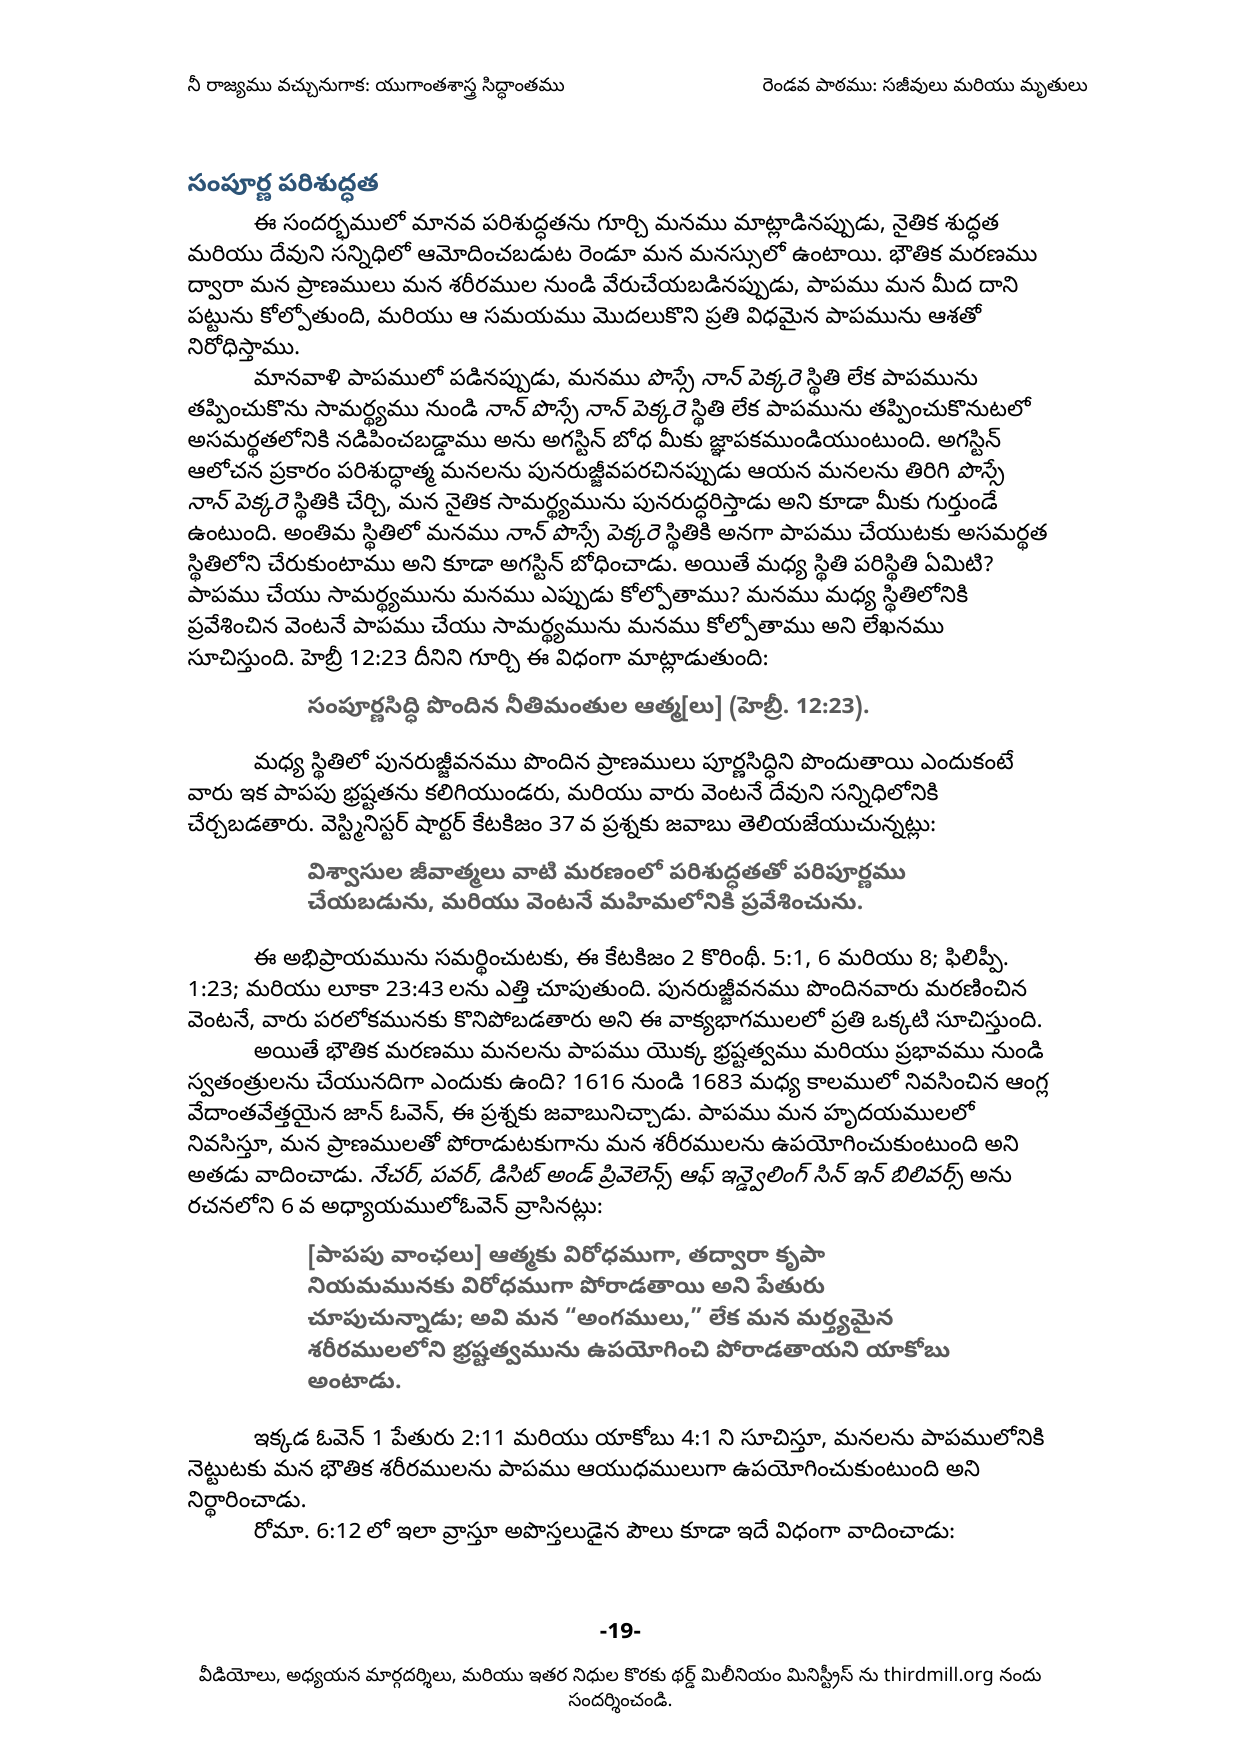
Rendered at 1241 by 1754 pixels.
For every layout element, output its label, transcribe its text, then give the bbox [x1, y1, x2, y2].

text మధ్య స్థితిలో పునరుజ్జీవనము పొందిన ప్రాణములు పూర్ణసిద్ధిని పొందుతాయి ఎందుకంటే వారు ఇక పాపపు భ్రష్టతను కలిగియుండరు, మరియు వారు వెంటనే దేవుని సన్నిధిలోనికి చేర్చబడతారు. వెస్ట్మినిస్టర్ షార్టర్ కేటకిజం 37వ ప్రశ్నకు జవాబు తెలియజేయుచున్నట్లు: [187, 749, 1053, 842]
text రోమా. 6:12లో ఇలా వ్రాస్తూ అపొస్తలుడైన పౌలు కూడా ఇదే విధంగా వాదించాడు: [187, 1518, 1053, 1549]
text అయితే భౌతిక మరణము మనలను పాపము యొక్క భ్రష్టత్వము మరియు ప్రభావము నుండి స్వతంత్రులను చేయునదిగా ఎందుకు ఉంది? 1616 నుండి 1683 మధ్య కాలములో నివసించిన ఆంగ్ల వేదాంతవేత్తయైన జాన్ ఓవెన్, ఈ ప్రశ్నకు జవాబునిచ్చాడు. పాపము మన హృదయములలో నివసిస్తూ, మన ప్రాణములతో పోరాడుటకుగాను మన శరీరములను ఉపయోగించుకుంటుంది అని అతడు వాదించాడు. నేచర్, పవర్, డిసిట్ అండ్ ప్రివెలెన్స్ ఆఫ్ ఇన్డ్వెలింగ్ సిన్ ఇన్ బిలివర్స్ అను రచనలోని 6వ అధ్యాయములోఓవెన్ వ్రాసినట్లు: [187, 1039, 1053, 1225]
text ఇక్కడ ఓవెన్ 1 పేతురు 2:11 మరియు యాకోబు 4:1ని సూచిస్తూ, మనలను పాపములోనికి నెట్టుటకు మన భౌతిక శరీరములను పాపము ఆయుధములుగా ఉపయోగించుకుంటుంది అని నిర్థారించాడు. [187, 1425, 1053, 1518]
text విశ్వాసుల జీవాత్మలు వాటి మరణంలో పరిశుద్ధతతో పరిపూర్ణము చేయబడును, మరియు వెంటనే మహిమలోనికి ప్రవేశించును. [307, 859, 978, 921]
subtitle సంపూర్ణ పరిశుద్ధత [187, 169, 1053, 202]
text [పాపపు వాంఛలు] ఆత్మకు విరోధముగా, తద్వారా కృపా నియమమునకు విరోధముగా పోరాడతాయి అని పేతురు చూపుచున్నాడు; అవి మన “అంగములు,” లేక మన మర్త్యమైన శరీరములలోని భ్రష్టత్వమును ఉపయోగించి పోరాడతాయని యాకోబు అంటాడు. [307, 1242, 978, 1400]
text ఈ అభిప్రాయమును సమర్థించుటకు, ఈ కేటకిజం 2 కొరింథీ. 5:1, 6 మరియు 8; ఫిలిప్పీ. 1:23; మరియు లూకా 23:43లను ఎత్తి చూపుతుంది. పునరుజ్జీవనము పొందినవారు మరణించిన వెంటనే, వారు పరలోకమునకు కొనిపోబడతారు అని ఈ వాక్యభాగములలో ప్రతి ఒక్కటి సూచిస్తుంది. [187, 946, 1053, 1039]
text మానవాళి పాపములో పడినప్పుడు, మనము పొస్సే నాన్ పెక్కరె స్థితి లేక పాపమును తప్పించుకొను సామర్థ్యము నుండి నాన్ పొస్సే నాన్ పెక్కరె స్థితి లేక పాపమును తప్పించుకొనుటలో అసమర్థతలోనికి నడిపించబడ్డాము అను అగస్టిన్ బోధ మీకు జ్ఞాపకముండియుంటుంది. అగస్టిన్ ఆలోచన ప్రకారం పరిశుద్ధాత్మ మనలను పునరుజ్జీవపరచినప్పుడు ఆయన మనలను తిరిగి పొస్సే నాన్ పెక్కరె స్థితికి చేర్చి, మన నైతిక సామర్థ్యమును పునరుద్ధరిస్తాడు అని కూడా మీకు గుర్తుండే ఉంటుంది. అంతిమ స్థితిలో మనము నాన్ పొస్సే పెక్కరె స్థితికి అనగా పాపము చేయుటకు అసమర్థత స్థితిలోని చేరుకుంటాము అని కూడా అగస్టిన్ బోధించాడు. అయితే మధ్య స్థితి పరిస్థితి ఏమిటి? పాపము చేయు సామర్థ్యమును మనము ఎప్పుడు కోల్పోతాము? మనము మధ్య స్థితిలోనికి ప్రవేశించిన వెంటనే పాపము చేయు సామర్థ్యమును మనము కోల్పోతాము అని లేఖనము సూచిస్తుంది. హెబ్రీ 12:23 దీనిని గూర్చి ఈ విధంగా మాట్లాడుతుంది: [187, 366, 1053, 676]
text ఈ సందర్భములో మానవ పరిశుద్ధతను గూర్చి మనము మాట్లాడినప్పుడు, నైతిక శుద్ధత మరియు దేవుని సన్నిధిలో ఆమోదించబడుట రెండూ మన మనస్సులో ఉంటాయి. భౌతిక మరణము ద్వారా మన ప్రాణములు మన శరీరముల నుండి వేరుచేయబడినప్పుడు, పాపము మన మీద దాని పట్టును కోల్పోతుంది, మరియు ఆ సమయము మొదలుకొని ప్రతి విధమైన పాపమును ఆశతో నిరోధిస్తాము. [187, 210, 1053, 366]
text సంపూర్ణసిద్ధి పొందిన నీతిమంతుల ఆత్మ[లు] (హెబ్రీ. 12:23). [307, 693, 978, 724]
